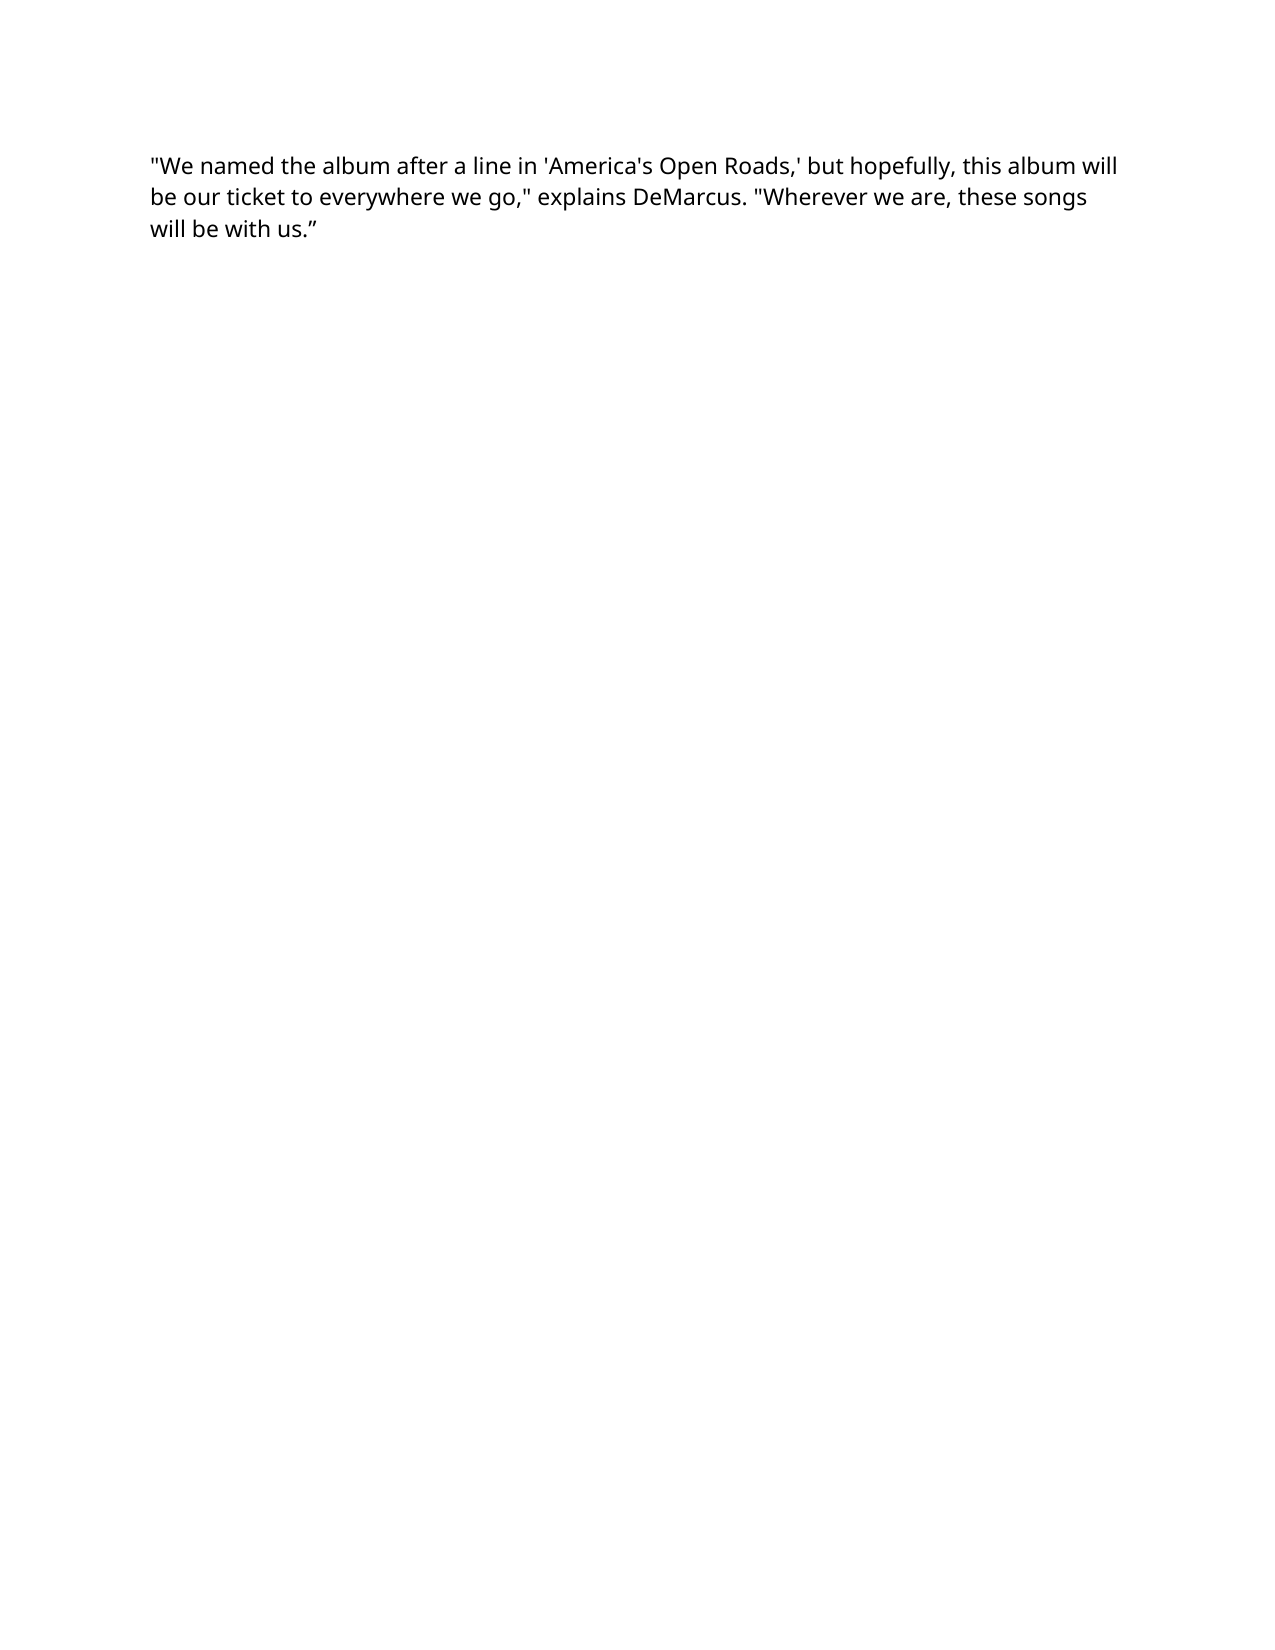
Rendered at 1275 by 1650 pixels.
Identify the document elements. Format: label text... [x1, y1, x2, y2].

text "We named the album after a line in 'America's Open Roads,' but hopefully, this album will be our ticket to everywhere we go," explains DeMarcus. "Wherever we are, these songs will be with us.” [150, 150, 1125, 244]
